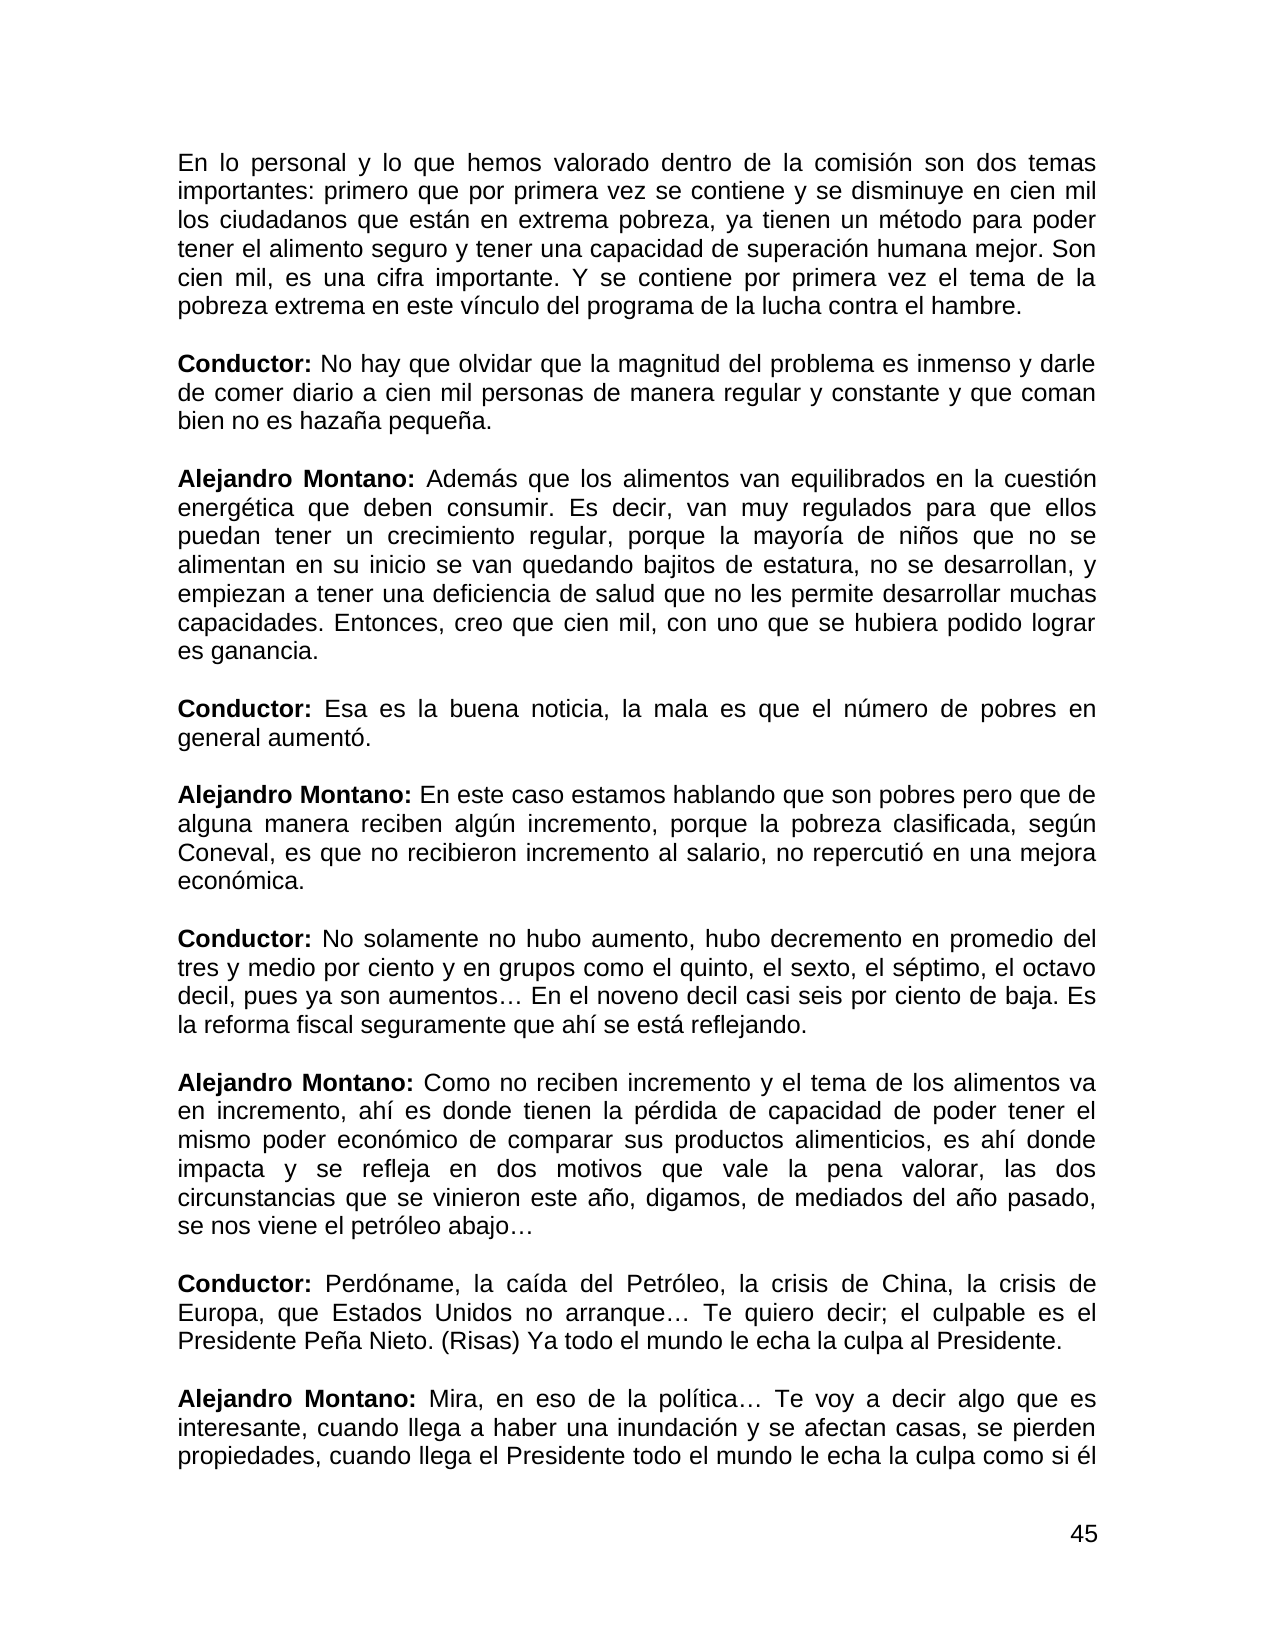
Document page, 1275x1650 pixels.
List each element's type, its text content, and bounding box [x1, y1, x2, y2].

text Conductor: Esa es la buena noticia, la mala es que el número de pobres en general aumentó. [177, 694, 1098, 751]
text Alejandro Montano: Además que los alimentos van equilibrados en la cuestión energética que deben consumir. Es decir, van muy regulados para que ellos puedan tener un crecimiento regular, porque la mayoría de niños que no se alimentan en su inicio se van quedando bajitos de estatura, no se desarrollan, y empiezan a tener una deficiencia de salud que no les permite desarrollar muchas capacidades. Entonces, creo que cien mil, con uno que se hubiera podido lograr es ganancia. [177, 464, 1098, 665]
text Conductor: No solamente no hubo aumento, hubo decremento en promedio del tres y medio por ciento y en grupos como el quinto, el sexto, el séptimo, el octavo decil, pues ya son aumentos… En el noveno decil casi seis por ciento de baja. Es la reforma fiscal seguramente que ahí se está reflejando. [177, 924, 1098, 1039]
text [177, 1384, 1098, 1470]
text Alejandro Montano: Como no reciben incremento y el tema de los alimentos va en incremento, ahí es donde tienen la pérdida de capacidad de poder tener el mismo poder económico de comparar sus productos alimenticios, es ahí donde impacta y se refleja en dos motivos que vale la pena valorar, las dos circunstancias que se vinieron este año, digamos, de mediados del año pasado, se nos viene el petróleo abajo… [177, 1068, 1098, 1240]
text Alejandro Montano: En este caso estamos hablando que son pobres pero que de alguna manera reciben algún incremento, porque la pobreza clasificada, según Coneval, es que no recibieron incremento al salario, no repercutió en una mejora económica. [177, 780, 1098, 895]
text En lo personal y lo que hemos valorado dentro de la comisión son dos temas importantes: primero que por primera vez se contiene y se disminuye en cien mil los ciudadanos que están en extrema pobreza, ya tienen un método para poder tener el alimento seguro y tener una capacidad de superación humana mejor. Son cien mil, es una cifra importante. Y se contiene por primera vez el tema de la pobreza extrema en este vínculo del programa de la lucha contra el hambre. [177, 148, 1098, 320]
text Conductor: No hay que olvidar que la magnitud del problema es inmenso y darle de comer diario a cien mil personas de manera regular y constante y que coman bien no es hazaña pequeña. [177, 349, 1098, 435]
text Conductor: Perdóname, la caída del Petróleo, la crisis de China, la crisis de Europa, que Estados Unidos no arranque… Te quiero decir; el culpable es el Presidente Peña Nieto. (Risas) Ya todo el mundo le echa la culpa al Presidente. [177, 1269, 1098, 1355]
